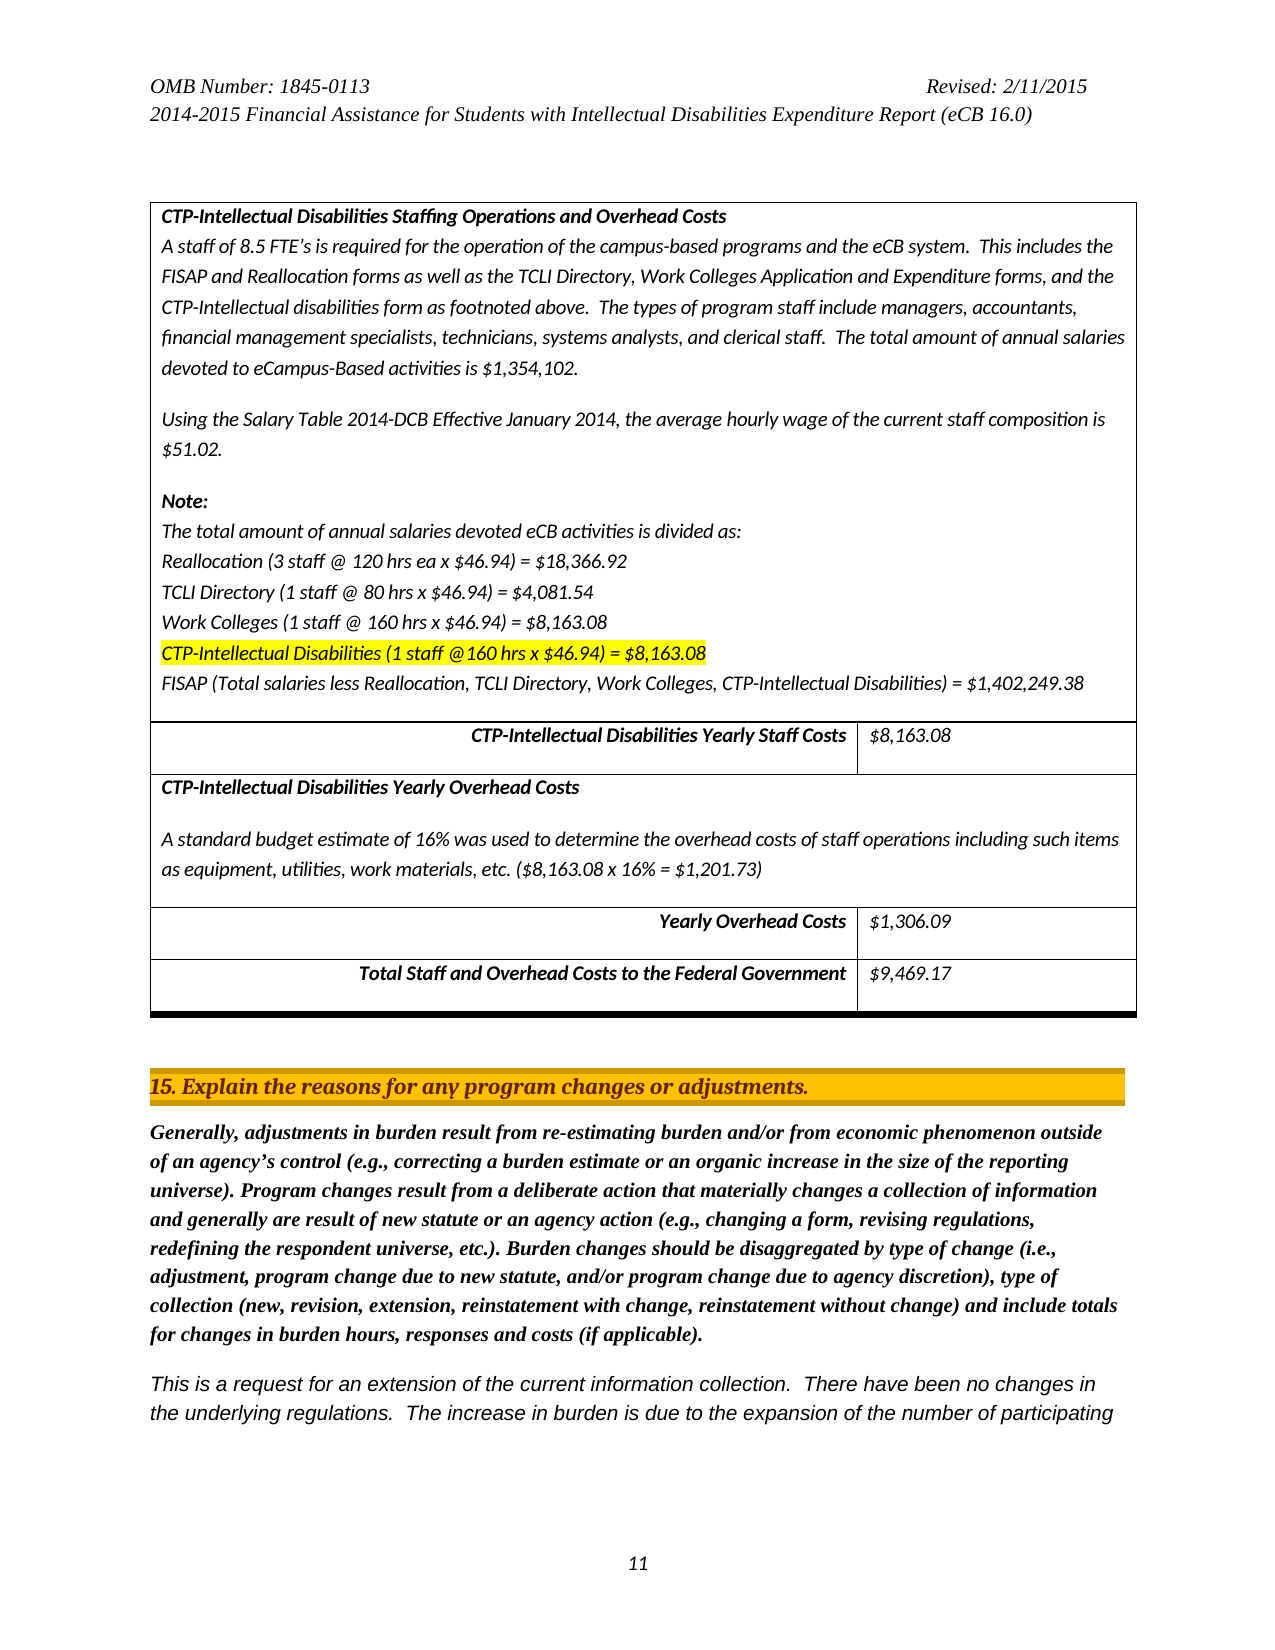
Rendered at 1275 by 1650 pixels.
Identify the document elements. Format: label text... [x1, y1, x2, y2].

text Generally, adjustments in burden result from re-estimating burden and/or from economic phenomenon outside of an agency’s control (e.g., correcting a burden estimate or an organic increase in the size of the reporting universe). Program changes result from a deliberate action that materially changes a collection of information and generally are result of new statute or an agency action (e.g., changing a form, revising regulations, redefining the respondent universe, etc.). Burden changes should be disaggregated by type of change (i.e., adjustment, program change due to new statute, and/or program change due to agency discretion), type of collection (new, revision, extension, reinstatement with change, reinstatement without change) and include totals for changes in burden hours, responses and costs (if applicable). [150, 1120, 1125, 1346]
table_cell $1,306.09 [858, 908, 1136, 959]
table_cell CTP-Intellectual Disabilities Yearly Overhead Costs A standard budget estimate of 16% was used to determine the overhead costs of staff operations including such items as equipment, utilities, work materials, etc. ($8,163.08 x 16% = $1,201.73) [151, 775, 1136, 907]
table_cell CTP-Intellectual Disabilities Staffing Operations and Overhead Costs A staff of 8.5 FTE’s is required for the operation of the campus-based programs and the eCB system. This includes the FISAP and Reallocation forms as well as the TCLI Directory, Work Colleges Application and Expenditure forms, and the CTP-Intellectual disabilities form as footnoted above. The types of program staff include managers, accountants, financial management specialists, technicians, systems analysts, and clerical staff. The total amount of annual salaries devoted to eCampus-Based activities is $1,354,102. Using the Salary Table 2014-DCB Effective January 2014, the average hourly wage of the current staff composition is $51.02. Note: The total amount of annual salaries devoted eCB activities is divided as: Reallocation (3 staff @ 120 hrs ea x $46.94) = $18,366.92 TCLI Directory (1 staff @ 80 hrs x $46.94) = $4,081.54 Work Colleges (1 staff @ 160 hrs x $46.94) = $8,163.08 CTP-Intellectual Disabilities (1 staff @160 hrs x $46.94) = $8,163.08 FISAP (Total salaries less Reallocation, TCLI Directory, Work Colleges, CTP-Intellectual Disabilities) = $1,402,249.38 [151, 203, 1136, 721]
table_cell CTP-Intellectual Disabilities Yearly Staff Costs [151, 723, 857, 773]
table_cell Total Staff and Overhead Costs to the Federal Government [151, 960, 857, 1011]
table_cell $9,469.17 [858, 960, 1136, 1011]
table_cell Yearly Overhead Costs [151, 908, 857, 959]
table_cell $8,163.08 [858, 723, 1136, 773]
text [150, 1372, 1125, 1424]
subtitle 15. Explain the reasons for any program changes or adjustments. [150, 1074, 1125, 1100]
